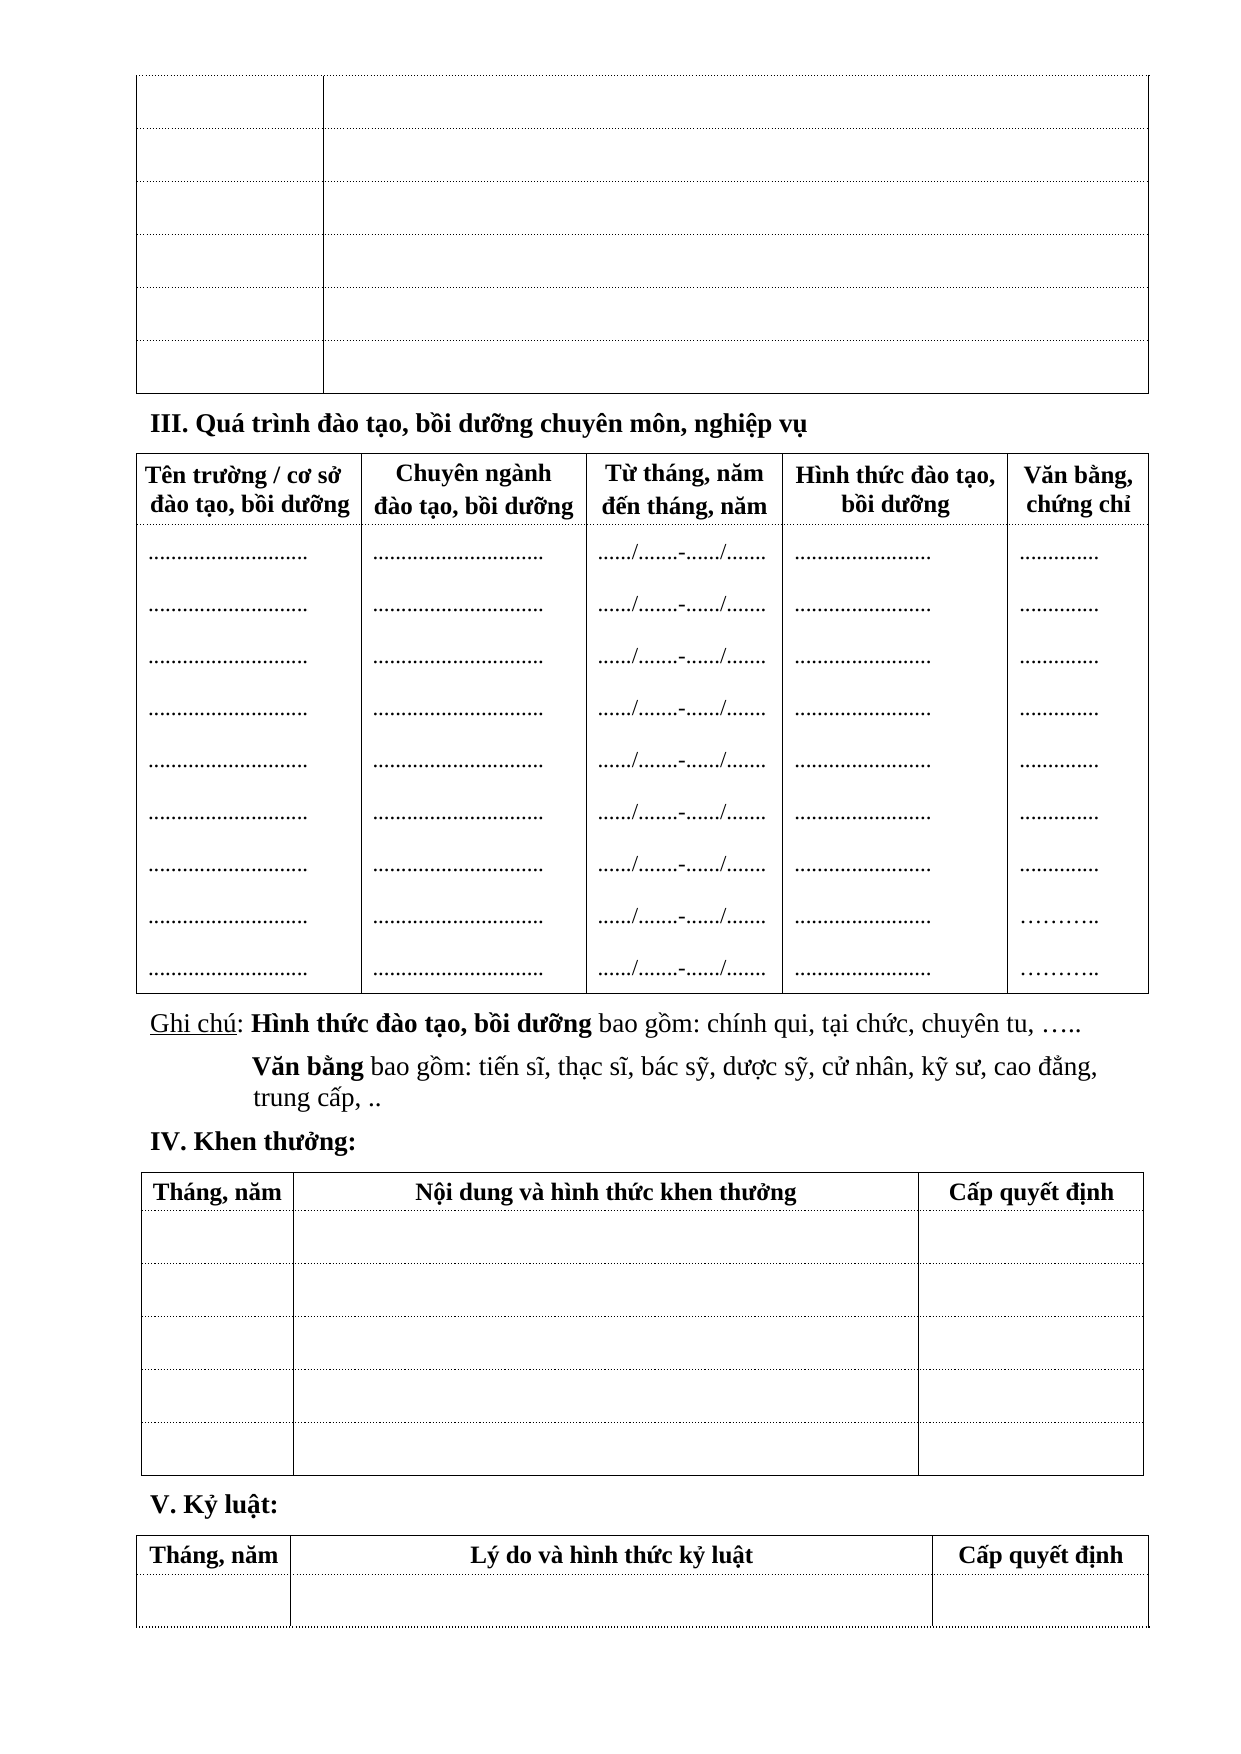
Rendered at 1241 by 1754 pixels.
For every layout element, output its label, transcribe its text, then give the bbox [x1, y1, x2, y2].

table_header Cấp quyết định [919, 1173, 1143, 1210]
text IV. Khen thưởng: [150, 1125, 1135, 1156]
table_header Chuyên ngành đào tạo, bồi dưỡng [362, 454, 586, 524]
table_cell .............. .............. .............. .............. .............. .............. .............. ……….. ……….. [1008, 524, 1148, 993]
table_header Nội dung và hình thức khen thưởng [294, 1173, 918, 1210]
table_cell [142, 1210, 293, 1263]
table_cell [291, 1574, 932, 1626]
table_cell [142, 1263, 293, 1316]
table_cell [919, 1369, 1143, 1422]
table_header Từ tháng, năm đến tháng, năm [587, 454, 782, 524]
table_cell [294, 1316, 918, 1369]
table_cell [137, 128, 323, 181]
table_cell [919, 1316, 1143, 1369]
table_cell [142, 1422, 293, 1475]
table_cell [137, 234, 323, 287]
table_cell [137, 340, 323, 393]
table_cell [919, 1263, 1143, 1316]
table_cell [137, 75, 323, 128]
table_cell [324, 340, 1148, 393]
text Ghi chú: Hình thức đào tạo, bồi dưỡng bao gồm: chính qui, tại chức, chuyên tu, ….. [150, 1007, 1135, 1038]
table_cell [324, 287, 1148, 340]
table_cell [919, 1422, 1143, 1475]
table_cell [919, 1210, 1143, 1263]
table_cell ............................ ............................ ............................ ............................ ............................ ............................ ............................ ............................ ............................ [137, 524, 361, 993]
text V. Kỷ luật: [150, 1489, 1135, 1520]
text III. Quá trình đào tạo, bồi dưỡng chuyên môn, nghiệp vụ [150, 407, 1135, 438]
table_header Tháng, năm [137, 1536, 290, 1573]
table_cell [324, 128, 1148, 181]
table_cell [137, 287, 323, 340]
table_header Tên trường / cơ sở đào tạo, bồi dưỡng [137, 454, 361, 524]
table_cell [294, 1422, 918, 1475]
table_cell [933, 1574, 1148, 1626]
table_header Văn bằng, chứng chỉ [1008, 454, 1148, 524]
table_cell [142, 1369, 293, 1422]
table_header Hình thức đào tạo, bồi dưỡng [783, 454, 1007, 524]
table_cell [294, 1369, 918, 1422]
table_cell [324, 181, 1148, 234]
table_cell [294, 1210, 918, 1263]
table_cell ....../.......-....../....... ....../.......-....../....... ....../.......-....../....... ....../.......-....../....... ....../.......-....../....... ....../.......-....../....... ....../.......-....../....... ....../.......-....../....... ....../.......-....../....... [587, 524, 782, 993]
table_header Cấp quyết định [933, 1536, 1148, 1573]
table_cell ........................ ........................ ........................ ........................ ........................ ........................ ........................ ........................ ........................ [783, 524, 1007, 993]
table_cell [294, 1263, 918, 1316]
table_cell .............................. .............................. .............................. .............................. .............................. .............................. .............................. .............................. .............................. [362, 524, 586, 993]
table_cell [137, 181, 323, 234]
table_header Tháng, năm [142, 1173, 293, 1210]
table_cell [137, 1574, 290, 1626]
table_header Lý do và hình thức kỷ luật [291, 1536, 932, 1573]
table_cell [142, 1316, 293, 1369]
table_cell [324, 75, 1148, 128]
text Văn bằng bao gồm: tiến sĩ, thạc sĩ, bác sỹ, dược sỹ, cử nhân, kỹ sư, cao đẳng, trung cấp, .. [150, 1050, 1160, 1113]
table_cell [324, 234, 1148, 287]
